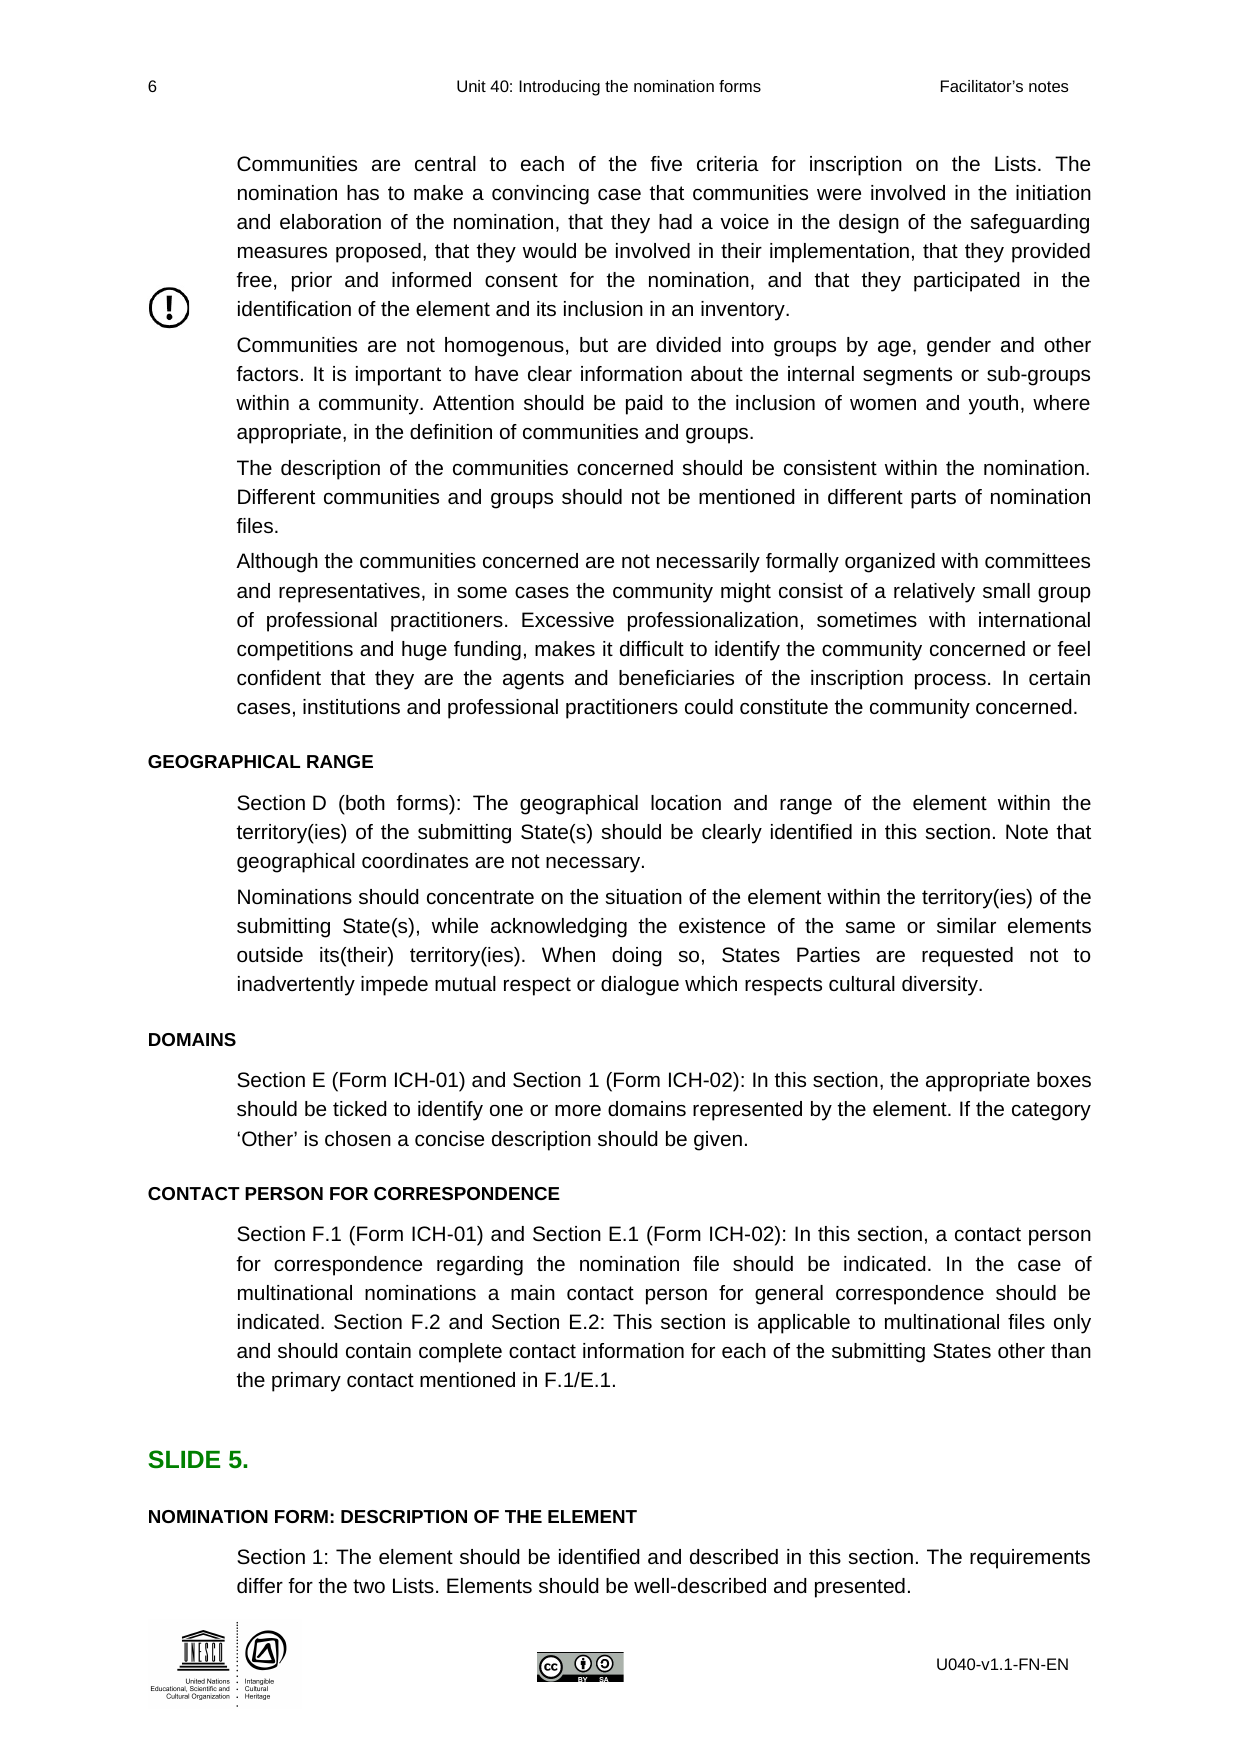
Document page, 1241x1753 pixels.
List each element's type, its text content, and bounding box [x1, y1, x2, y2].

subtitle Geographical range [148, 687, 1092, 716]
text Section D (both forms): The geographical location and range of the element within the territory(ies) of the submitting State(s) should be clearly identified in this section. Note that geographical coordinates are not necessary. [236, 729, 1092, 816]
picture [145, 279, 189, 336]
text Nominations should concentrate on the situation of the element within the territory(ies) of the submitting State(s), while acknowledging the existence of the same or similar elements outside its(their) territory(ies). When doing so, States Parties are requested not to inadvertently impede mutual respect or dialogue which respects cultural diversity. [236, 823, 1092, 939]
subtitle Slide 5. [148, 1385, 1092, 1416]
text Section F.1 (Form ICH-01) and Section E.1 (Form ICH-02): In this section, a contact person for correspondence regarding the nomination file should be indicated. In the case of multinational nominations a main contact person for general correspondence should be indicated. Section F.2 and Section E.2: This section is applicable to multinational files only and should contain complete contact information for each of the submitting States other than the primary contact mentioned in F.1/E.1. [236, 1160, 1092, 1335]
picture [536, 1652, 624, 1681]
picture [147, 1619, 302, 1709]
subtitle Nomination form: Description of the element [148, 1441, 1092, 1471]
subtitle Domains [148, 964, 1092, 993]
subtitle Contact Person for Correspondence [148, 1118, 1092, 1148]
text Section E (Form ICH-01) and Section 1 (Form ICH-02): In this section, the appropriate boxes should be ticked to identify one or more domains represented by the element. If the category ‘Other’ is chosen a concise description should be given. [236, 1006, 1092, 1093]
text The description of the communities concerned should be consistent within the nomination. Different communities and groups should not be mentioned in different parts of nomination files. [236, 393, 1092, 481]
text Although the communities concerned are not necessarily formally organized with committees and representatives, in some cases the community might consist of a relatively small group of professional practitioners. Excessive professionalization, sometimes with international competitions and huge funding, makes it difficult to identify the community concerned or feel confident that they are the agents and beneficiaries of the inscription process. In certain cases, institutions and professional practitioners could constitute the community concerned. [236, 487, 1092, 662]
text Communities are not homogenous, but are divided into groups by age, gender and other factors. It is important to have clear information about the internal segments or sub-groups within a community. Attention should be paid to the inclusion of women and youth, where appropriate, in the definition of communities and groups. [236, 271, 1092, 387]
text Section 1: The element should be identified and described in this section. The requirements differ for the two Lists. Elements should be well-described and presented. [236, 1483, 1092, 1541]
